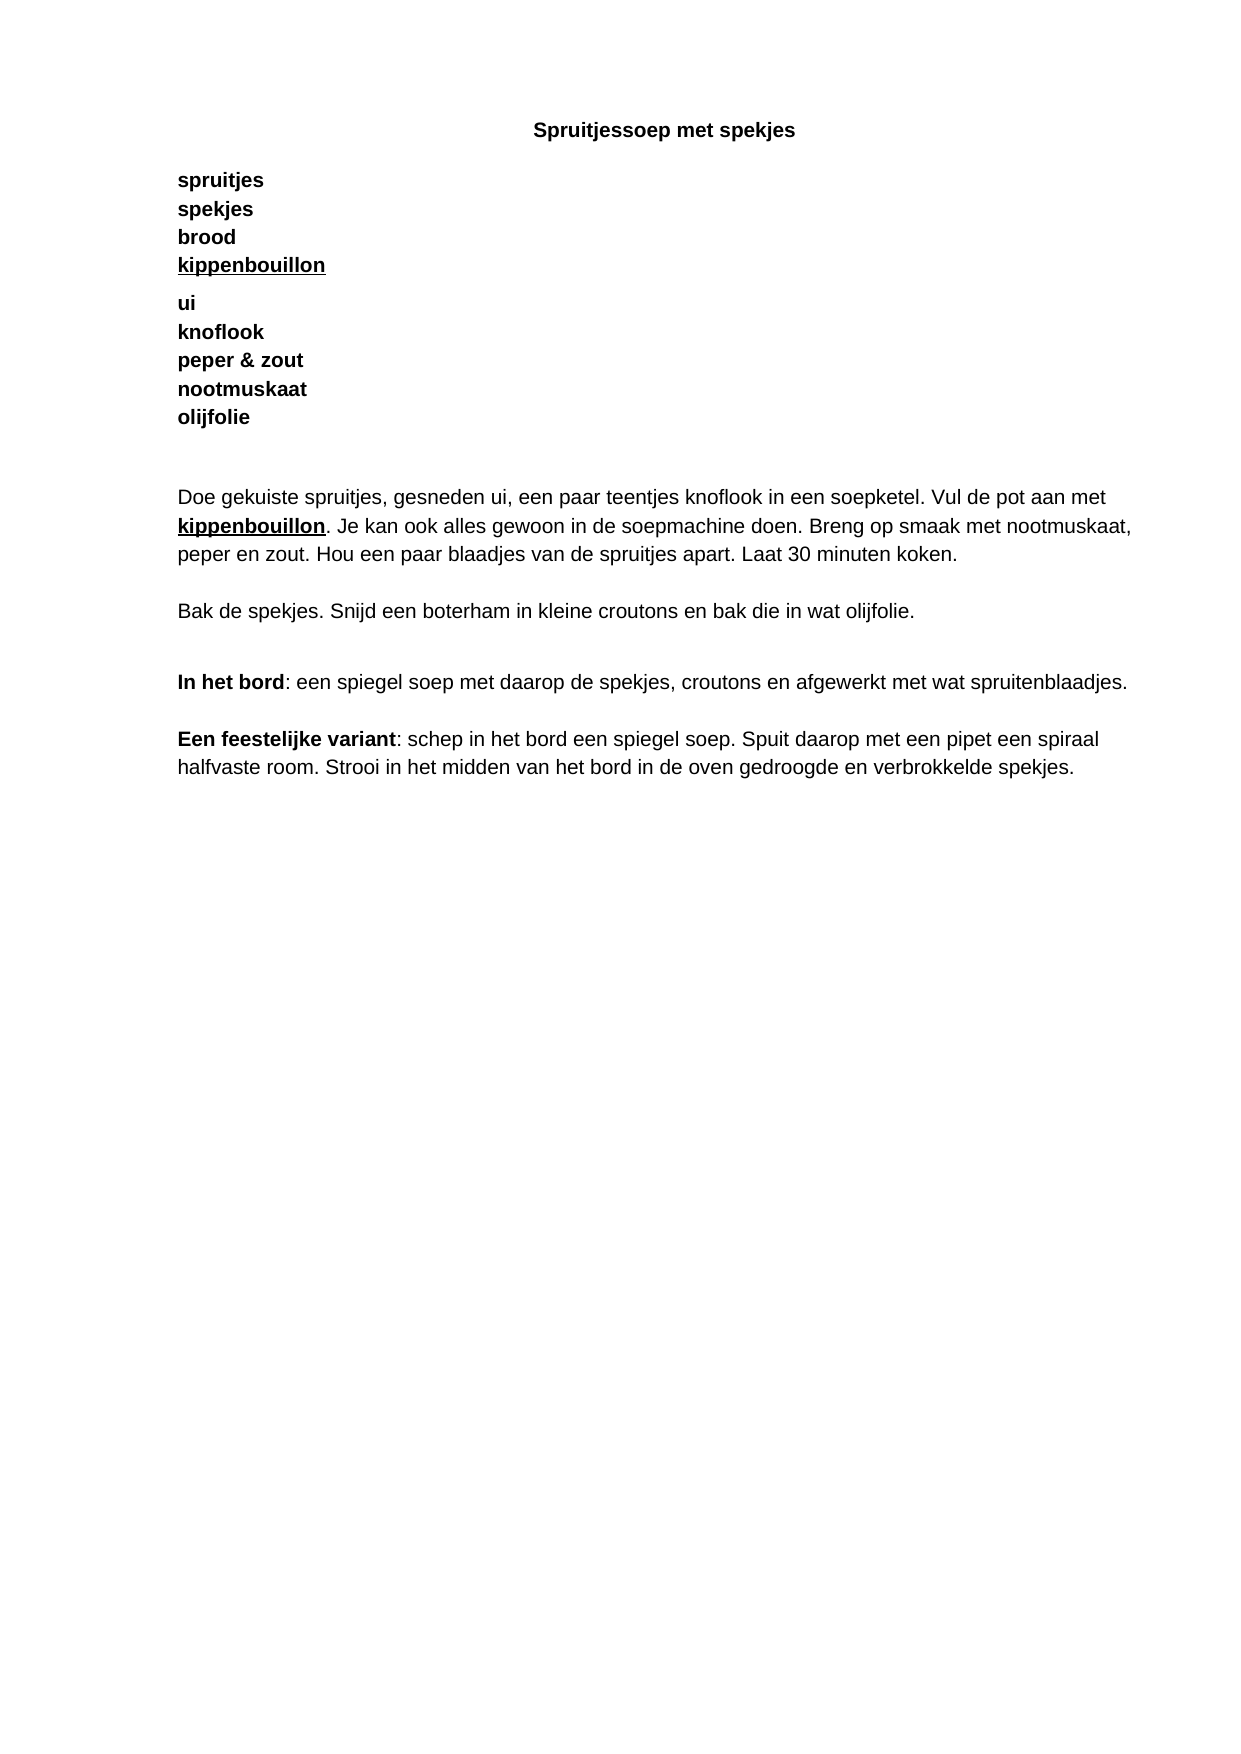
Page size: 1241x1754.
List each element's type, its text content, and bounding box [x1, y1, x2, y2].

text ui knoflook peper & zout nootmuskaat olijfolie [177, 291, 1152, 429]
text In het bord: een spiegel soep met daarop de spekjes, croutons en afgewerkt met wat spruitenblaadjes. [177, 670, 1152, 694]
text spruitjes spekjes brood kippenbouillon [177, 168, 1152, 277]
text Een feestelijke variant: schep in het bord een spiegel soep. Spuit daarop met een pipet een spiraal halfvaste room. Strooi in het midden van het bord in de oven gedroogde en verbrokkelde spekjes. [177, 727, 1152, 779]
text Doe gekuiste spruitjes, gesneden ui, een paar teentjes knoflook in een soepketel. Vul de pot aan met kippenbouillon. Je kan ook alles gewoon in de soepmachine doen. Breng op smaak met nootmuskaat, peper en zout. Hou een paar blaadjes van de spruitjes apart. Laat 30 minuten koken. [177, 485, 1152, 566]
text Spruitjessoep met spekjes [177, 118, 1152, 142]
text Bak de spekjes. Snijd een boterham in kleine croutons en bak die in wat olijfolie. [177, 599, 1152, 623]
